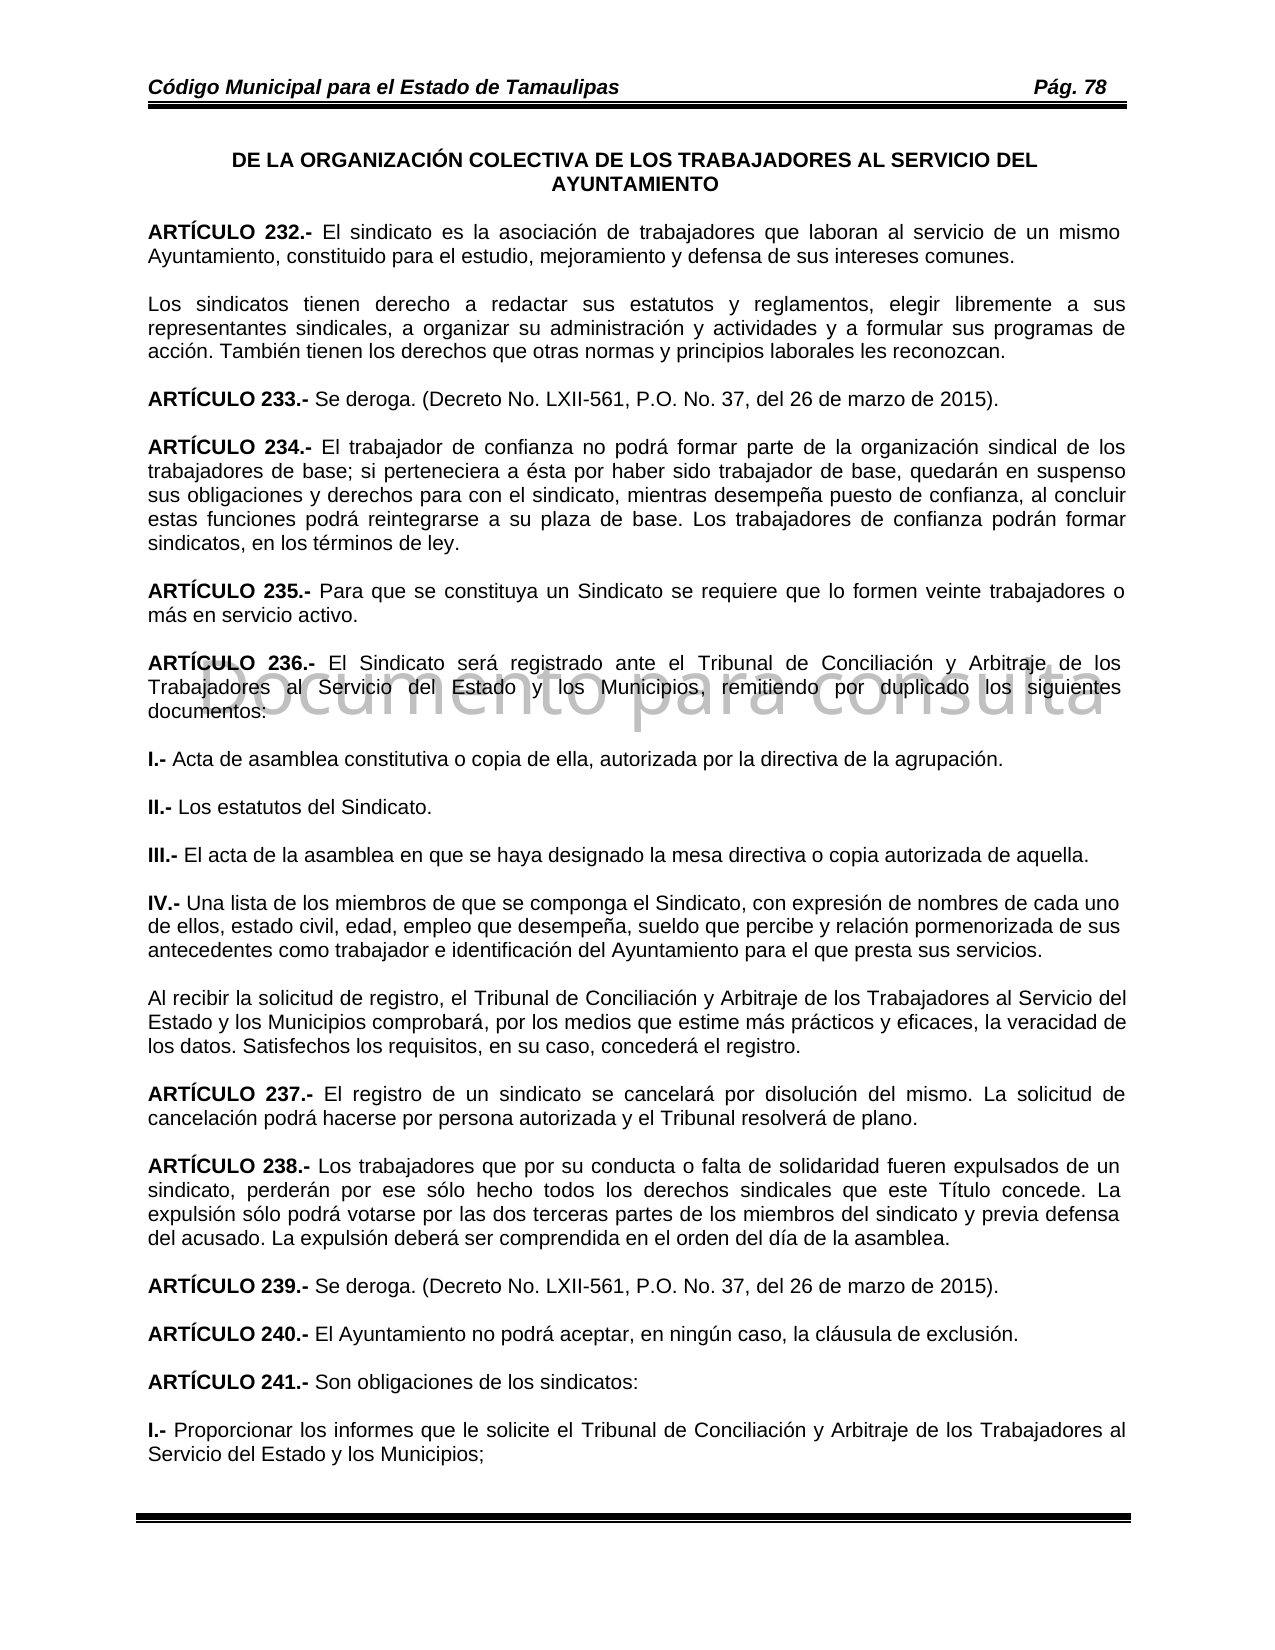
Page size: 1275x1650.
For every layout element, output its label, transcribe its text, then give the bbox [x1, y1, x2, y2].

text IV.- Una lista de los miembros de que se componga el Sindicato, con expresión de nombres de cada uno de ellos, estado civil, edad, empleo que desempeña, sueldo que percibe y relación pormenorizada de sus antecedentes como trabajador e identificación del Ayuntamiento para el que presta sus servicios. [148, 890, 1122, 962]
text I.- Proporcionar los informes que le solicite el Tribunal de Conciliación y Arbitraje de los Trabajadores al Servicio del Estado y los Municipios; [148, 1417, 1127, 1465]
text ARTÍCULO 241.- Son obligaciones de los sindicatos: [148, 1369, 1122, 1393]
text ARTÍCULO 234.- El trabajador de confianza no podrá formar parte de la organización sindical de los trabajadores de base; si perteneciera a ésta por haber sido trabajador de base, quedarán en suspenso sus obligaciones y derechos para con el sindicato, mientras desempeña puesto de confianza, al concluir estas funciones podrá reintegrarse a su plaza de base. Los trabajadores de confianza podrán formar sindicatos, en los términos de ley. [148, 435, 1127, 555]
text ARTÍCULO 232.- El sindicato es la asociación de trabajadores que laboran al servicio de un mismo Ayuntamiento, constituido para el estudio, mejoramiento y defensa de sus intereses comunes. [148, 219, 1122, 267]
text ARTÍCULO 233.- Se deroga. (Decreto No. LXII-561, P.O. No. 37, del 26 de marzo de 2015). [148, 387, 1127, 411]
text I.- Acta de asamblea constitutiva o copia de ella, autorizada por la directiva de la agrupación. [148, 747, 1122, 771]
text ARTÍCULO 236.- El Sindicato será registrado ante el Tribunal de Conciliación y Arbitraje de los Trabajadores al Servicio del Estado y los Municipios, remitiendo por duplicado los siguientes documentos: [148, 651, 1122, 723]
text ARTÍCULO 237.- El registro de un sindicato se cancelará por disolución del mismo. La solicitud de cancelación podrá hacerse por persona autorizada y el Tribunal resolverá de plano. [148, 1082, 1127, 1130]
text DE LA ORGANIZACIÓN COLECTIVA DE LOS TRABAJADORES AL SERVICIO DEL AYUNTAMIENTO [148, 148, 1122, 196]
text III.- El acta de la asamblea en que se haya designado la mesa directiva o copia autorizada de aquella. [148, 842, 1122, 866]
text Al recibir la solicitud de registro, el Tribunal de Conciliación y Arbitraje de los Trabajadores al Servicio del Estado y los Municipios comprobará, por los medios que estime más prácticos y eficaces, la veracidad de los datos. Satisfechos los requisitos, en su caso, concederá el registro. [148, 986, 1127, 1058]
text Los sindicatos tienen derecho a redactar sus estatutos y reglamentos, elegir libremente a sus representantes sindicales, a organizar su administración y actividades y a formular sus programas de acción. También tienen los derechos que otras normas y principios laborales les reconozcan. [148, 291, 1127, 363]
text ARTÍCULO 238.- Los trabajadores que por su conducta o falta de solidaridad fueren expulsados de un sindicato, perderán por ese sólo hecho todos los derechos sindicales que este Título concede. La expulsión sólo podrá votarse por las dos terceras partes de los miembros del sindicato y previa defensa del acusado. La expulsión deberá ser comprendida en el orden del día de la asamblea. [148, 1154, 1122, 1250]
text II.- Los estatutos del Sindicato. [148, 794, 1122, 818]
text ARTÍCULO 240.- El Ayuntamiento no podrá aceptar, en ningún caso, la cláusula de exclusión. [148, 1322, 1122, 1346]
text ARTÍCULO 239.- Se deroga. (Decreto No. LXII-561, P.O. No. 37, del 26 de marzo de 2015). [148, 1274, 1122, 1298]
text ARTÍCULO 235.- Para que se constituya un Sindicato se requiere que lo formen veinte trabajadores o más en servicio activo. [148, 579, 1127, 627]
